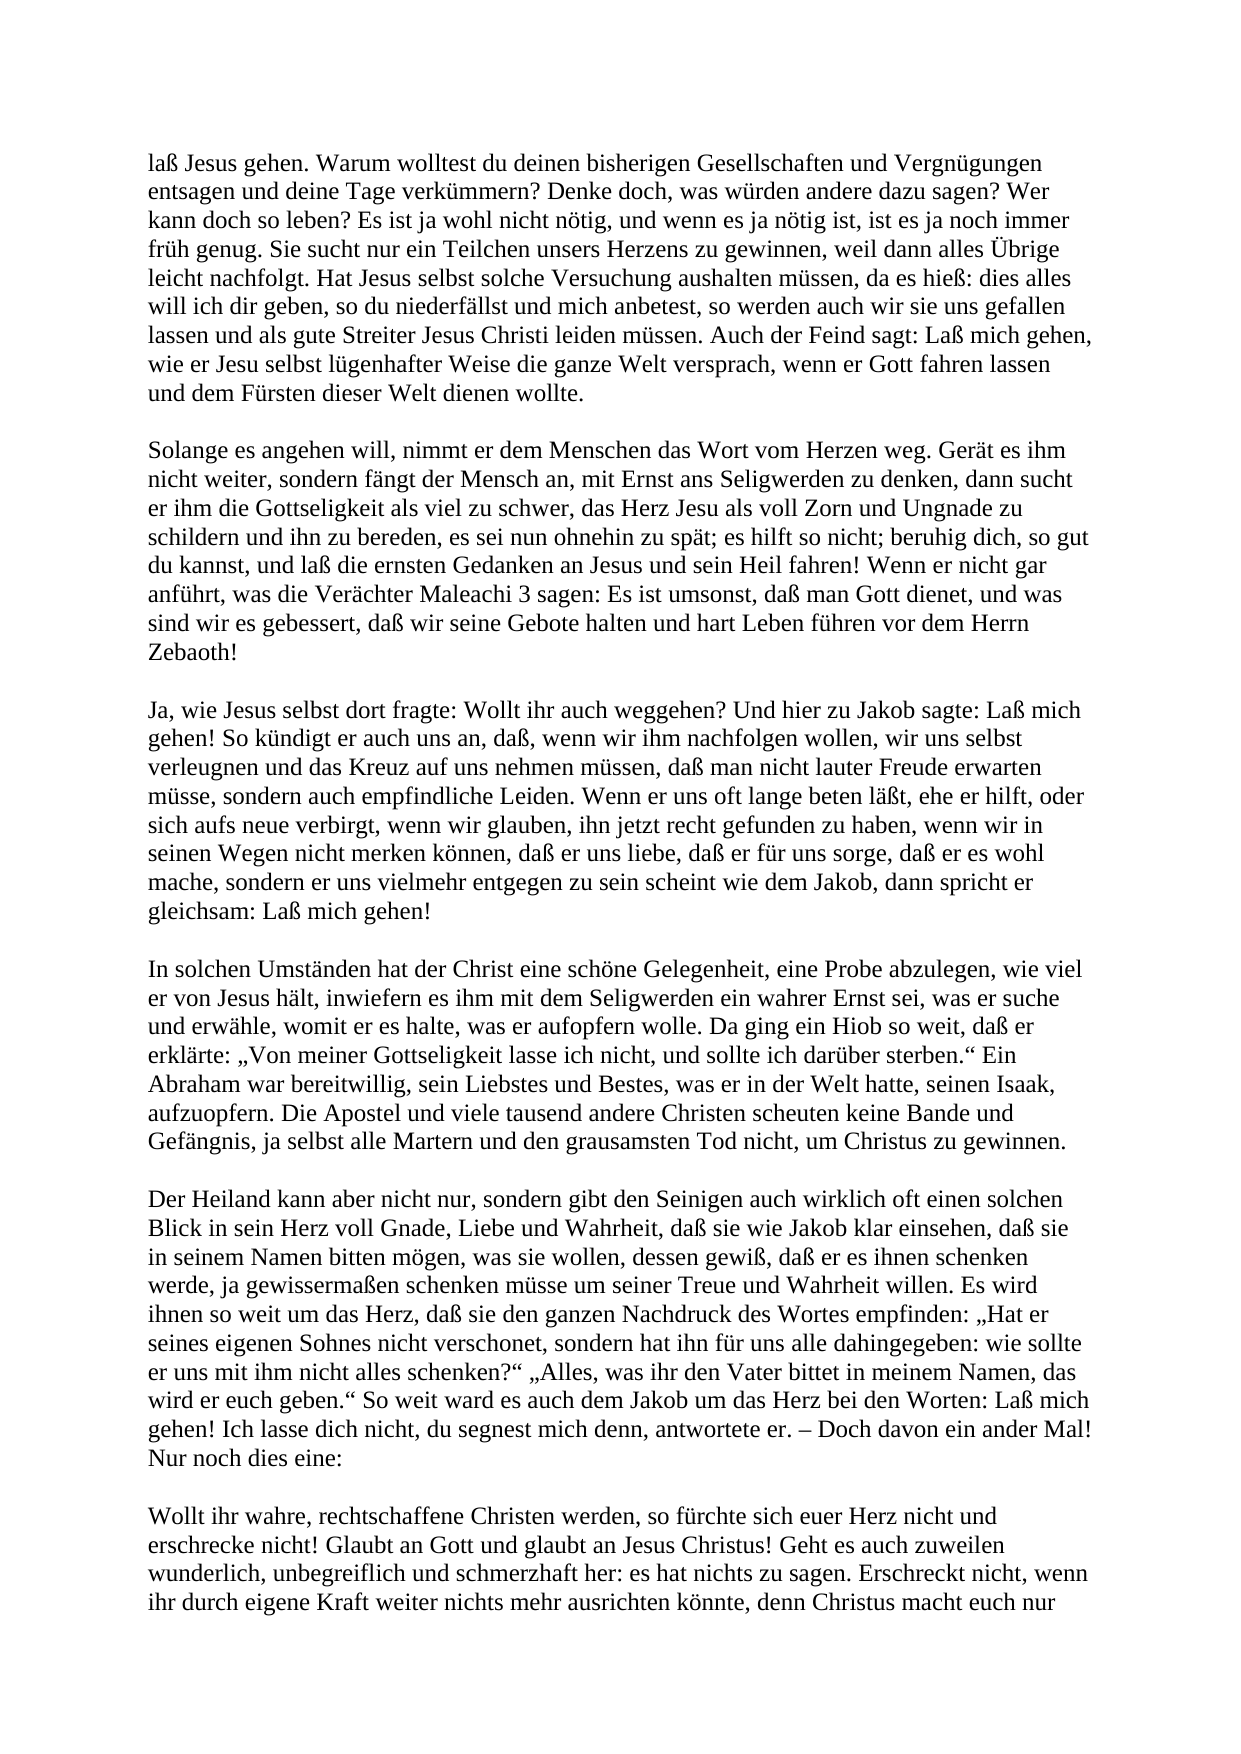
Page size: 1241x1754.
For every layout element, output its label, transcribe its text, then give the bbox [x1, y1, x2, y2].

text In solchen Umständen hat der Christ eine schöne Gelegenheit, eine Probe abzulegen, wie viel er von Jesus hält, inwiefern es ihm mit dem Seligwerden ein wahrer Ernst sei, was er suche und erwähle, womit er es halte, was er aufopfern wolle. Da ging ein Hiob so weit, daß er erklärte: „Von meiner Gottseligkeit lasse ich nicht, und sollte ich darüber sterben.“ Ein Abraham war bereitwillig, sein Liebstes und Bestes, was er in der Welt hatte, seinen Isaak, aufzuopfern. Die Apostel und viele tausend andere Christen scheuten keine Bande und Gefängnis, ja selbst alle Martern und den grausamsten Tod nicht, um Christus zu gewinnen. [148, 954, 1093, 1155]
text laß Jesus gehen. Warum wolltest du deinen bisherigen Gesellschaften und Vergnügungen entsagen und deine Tage verkümmern? Denke doch, was würden andere dazu sagen? Wer kann doch so leben? Es ist ja wohl nicht nötig, und wenn es ja nötig ist, ist es ja noch immer früh genug. Sie sucht nur ein Teilchen unsers Herzens zu gewinnen, weil dann alles Übrige leicht nachfolgt. Hat Jesus selbst solche Versuchung aushalten müssen, da es hieß: dies alles will ich dir geben, so du niederfällst und mich anbetest, so werden auch wir sie uns gefallen lassen und als gute Streiter Jesus Christi leiden müssen. Auch der Feind sagt: Laß mich gehen, wie er Jesu selbst lügenhafter Weise die ganze Welt versprach, wenn er Gott fahren lassen und dem Fürsten dieser Welt dienen wollte. [148, 148, 1093, 406]
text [148, 1501, 1093, 1616]
text Solange es angehen will, nimmt er dem Menschen das Wort vom Herzen weg. Gerät es ihm nicht weiter, sondern fängt der Mensch an, mit Ernst ans Seligwerden zu denken, dann sucht er ihm die Gottseligkeit als viel zu schwer, das Herz Jesu als voll Zorn und Ungnade zu schildern und ihn zu bereden, es sei nun ohnehin zu spät; es hilft so nicht; beruhig dich, so gut du kannst, und laß die ernsten Gedanken an Jesus und sein Heil fahren! Wenn er nicht gar anführt, was die Verächter Maleachi 3 sagen: Es ist umsonst, daß man Gott dienet, und was sind wir es gebessert, daß wir seine Gebote halten und hart Leben führen vor dem Herrn Zebaoth! [148, 436, 1093, 666]
text Der Heiland kann aber nicht nur, sondern gibt den Seinigen auch wirklich oft einen solchen Blick in sein Herz voll Gnade, Liebe und Wahrheit, daß sie wie Jakob klar einsehen, daß sie in seinem Namen bitten mögen, was sie wollen, dessen gewiß, daß er es ihnen schenken werde, ja gewissermaßen schenken müsse um seiner Treue und Wahrheit willen. Es wird ihnen so weit um das Herz, daß sie den ganzen Nachdruck des Wortes empfinden: „Hat er seines eigenen Sohnes nicht verschonet, sondern hat ihn für uns alle dahingegeben: wie sollte er uns mit ihm nicht alles schenken?“ „Alles, was ihr den Vater bittet in meinem Namen, das wird er euch geben.“ So weit ward es auch dem Jakob um das Herz bei den Worten: Laß mich gehen! Ich lasse dich nicht, du segnest mich denn, antwortete er. – Doch davon ein ander Mal! Nur noch dies eine: [148, 1184, 1093, 1472]
text Ja, wie Jesus selbst dort fragte: Wollt ihr auch weggehen? Und hier zu Jakob sagte: Laß mich gehen! So kündigt er auch uns an, daß, wenn wir ihm nachfolgen wollen, wir uns selbst verleugnen und das Kreuz auf uns nehmen müssen, daß man nicht lauter Freude erwarten müsse, sondern auch empfindliche Leiden. Wenn er uns oft lange beten läßt, ehe er hilft, oder sich aufs neue verbirgt, wenn wir glauben, ihn jetzt recht gefunden zu haben, wenn wir in seinen Wegen nicht merken können, daß er uns liebe, daß er für uns sorge, daß er es wohl mache, sondern er uns vielmehr entgegen zu sein scheint wie dem Jakob, dann spricht er gleichsam: Laß mich gehen! [148, 695, 1093, 925]
